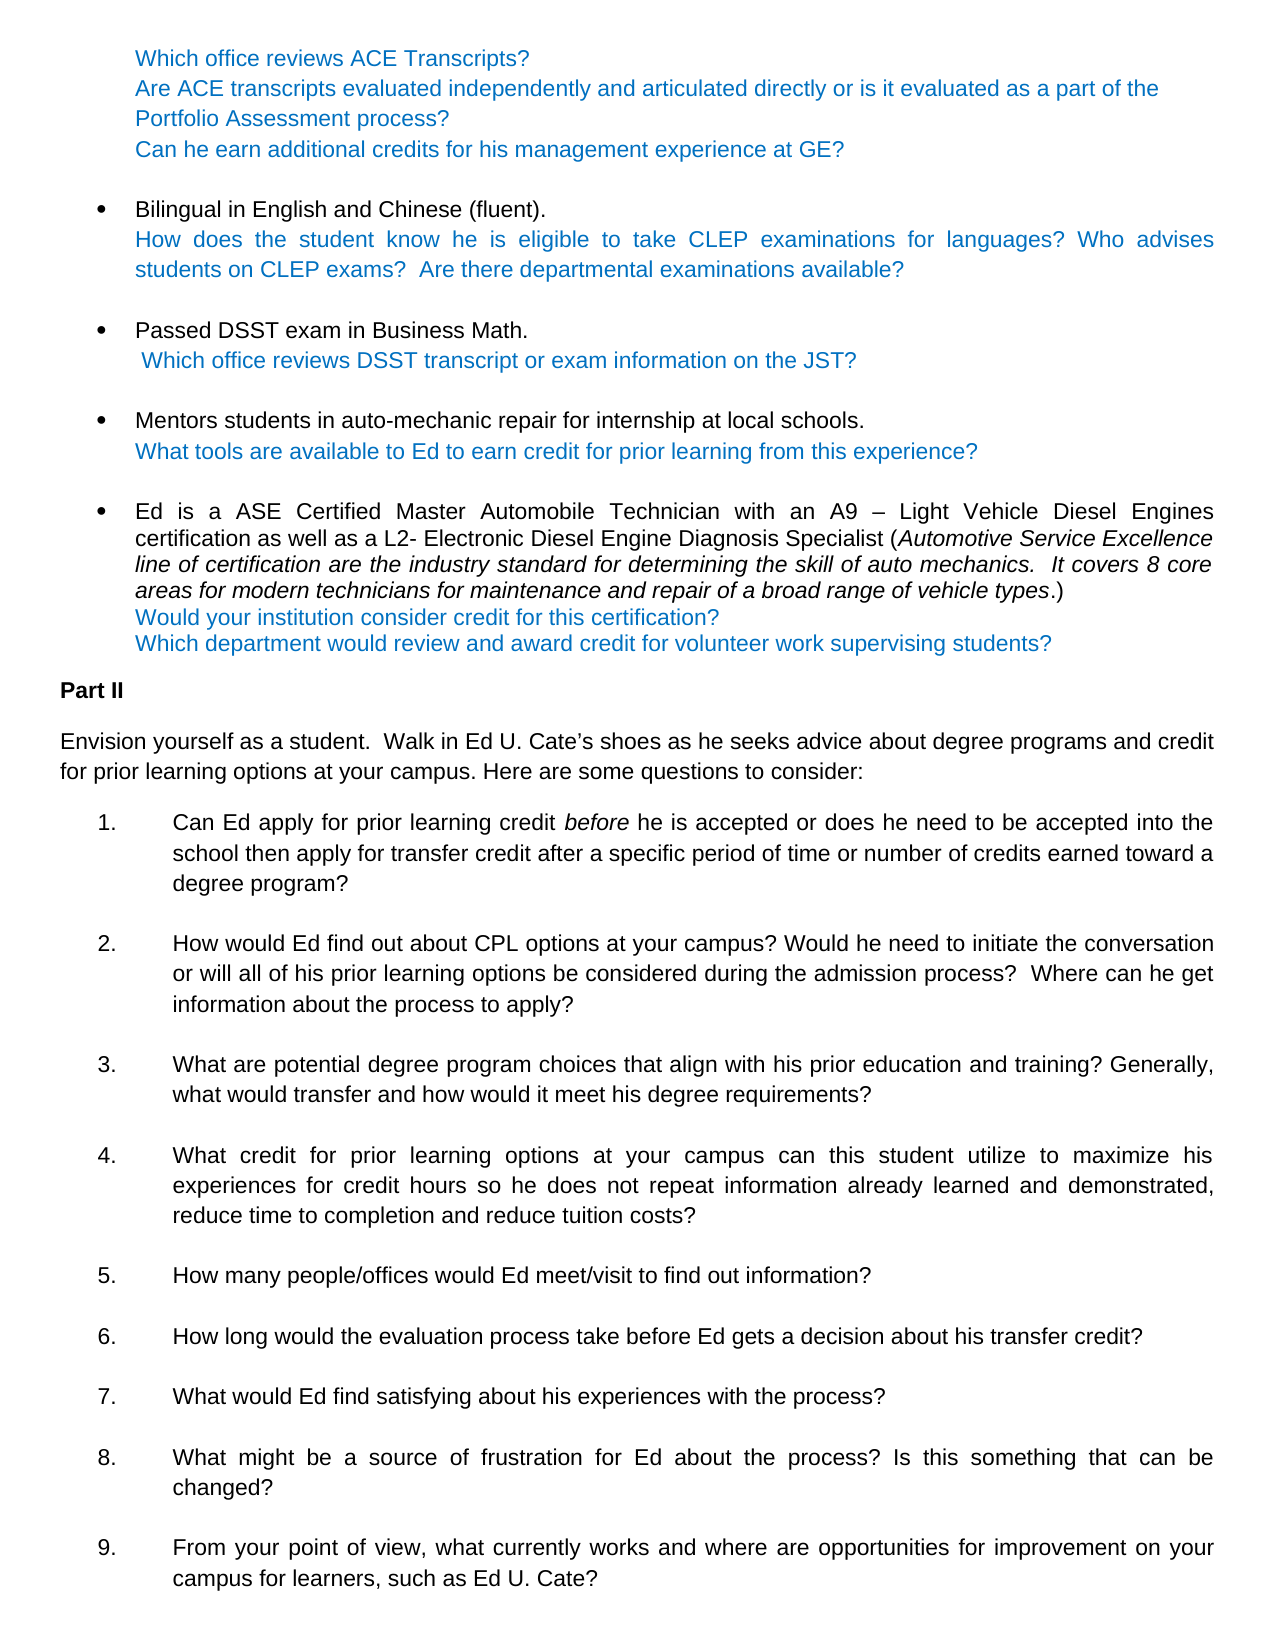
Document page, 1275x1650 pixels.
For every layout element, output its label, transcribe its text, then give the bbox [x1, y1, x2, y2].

list How long would the evaluation process take before Ed gets a decision about his transfer credit? [97, 1323, 1215, 1349]
text Envision yourself as a student. Walk in Ed U. Cate’s shoes as he seeks advice about degree programs and credit for prior learning options at your campus. Here are some questions to consider: [60, 728, 1215, 785]
list Can Ed apply for prior learning credit before he is accepted or does he need to be accepted into the school then apply for transfer credit after a specific period of time or number of credits earned toward a degree program? [97, 809, 1215, 896]
list Which office reviews DSST transcript or exam information on the JST? [135, 347, 1215, 373]
list What would Ed find satisfying about his experiences with the process? [97, 1383, 1215, 1410]
list What might be a source of frustration for Ed about the process? Is this something that can be changed? [97, 1444, 1215, 1500]
list Which department would review and award credit for volunteer work supervising students? [135, 630, 1215, 656]
list Are ACE transcripts evaluated independently and articulated directly or is it evaluated as a part of the Portfolio Assessment process? [135, 75, 1215, 132]
list How does the student know he is eligible to take CLEP examinations for languages? Who advises students on CLEP exams? Are there departmental examinations available? [135, 226, 1215, 283]
text Part II [60, 677, 1215, 703]
list Can he earn additional credits for his management experience at GE? [135, 136, 1215, 162]
list What tools are available to Ed to earn credit for prior learning from this experience? [135, 438, 1215, 464]
list Ed is a ASE Certified Master Automobile Technician with an A9 – Light Vehicle Diesel Engines certification as well as a L2- Electronic Diesel Engine Diagnosis Specialist (Automotive Service Excellence line of certification are the industry standard for determining the skill of auto mechanics. It covers 8 core areas for modern technicians for maintenance and repair of a broad range of vehicle types.) [97, 498, 1215, 603]
list What are potential degree program choices that align with his prior education and training? Generally, what would transfer and how would it meet his degree requirements? [97, 1051, 1215, 1108]
list How would Ed find out about CPL options at your campus? Would he need to initiate the conversation or will all of his prior learning options be considered during the admission process? Where can he get information about the process to apply? [97, 930, 1215, 1017]
list How many people/offices would Ed meet/visit to find out information? [97, 1262, 1215, 1289]
list Mentors students in auto-mechanic repair for internship at local schools. [97, 407, 1215, 434]
list Bilingual in English and Chinese (fluent). [97, 196, 1215, 222]
list What credit for prior learning options at your campus can this student utilize to maximize his experiences for credit hours so he does not repeat information already learned and demonstrated, reduce time to completion and reduce tuition costs? [97, 1142, 1215, 1228]
list From your point of view, what currently works and where are opportunities for improvement on your campus for learners, such as Ed U. Cate? [97, 1534, 1215, 1591]
list Would your institution consider credit for this certification? [135, 603, 1215, 630]
list Passed DSST exam in Business Math. [97, 317, 1215, 343]
list Which office reviews ACE Transcripts? [135, 45, 1215, 71]
